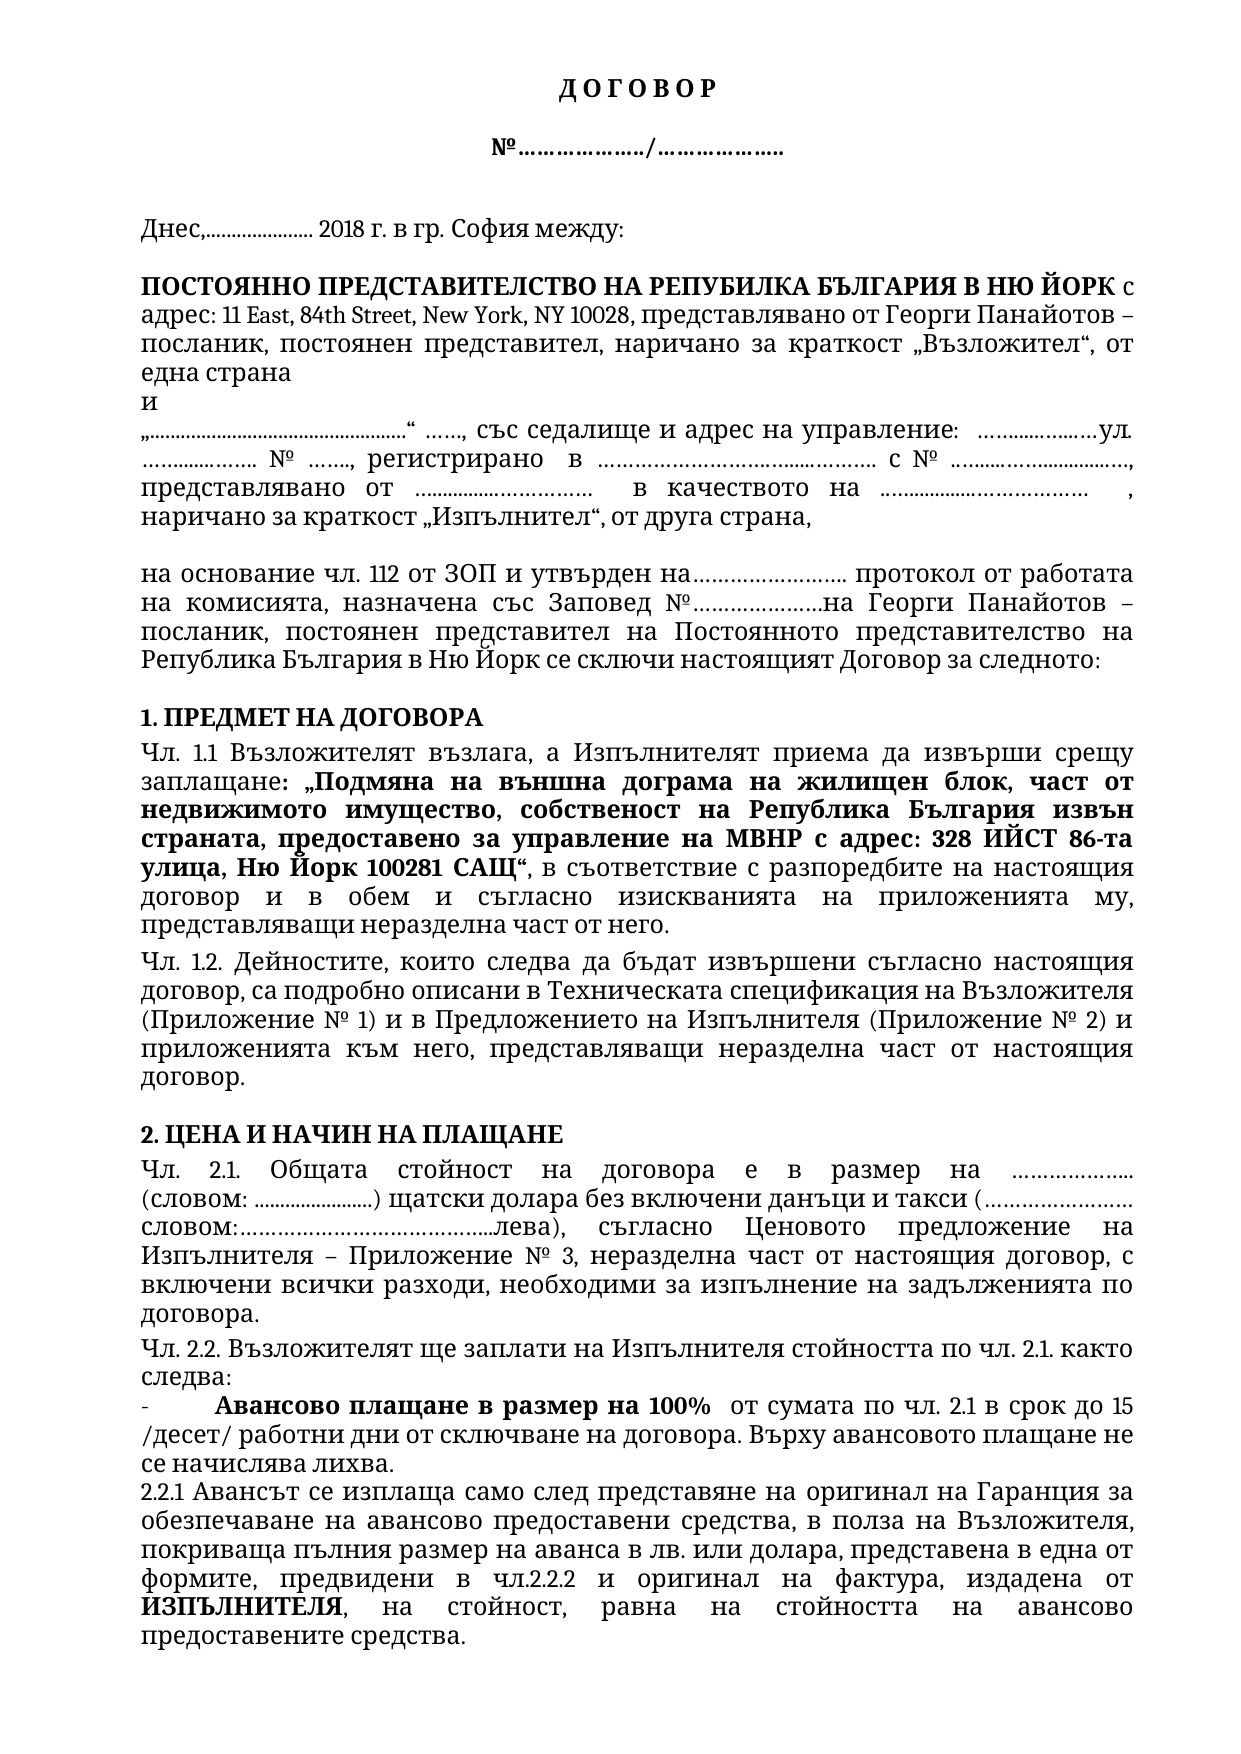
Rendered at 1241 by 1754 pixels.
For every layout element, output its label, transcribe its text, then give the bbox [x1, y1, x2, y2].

text Днес,..................... 2018 г. в гр. София между: [141, 215, 1134, 244]
text 1. ПРЕДМЕТ НА ДОГОВОРА [141, 704, 1134, 732]
text Чл. 2.2. Възложителят ще заплати на Изпълнителя стойността по чл. 2.1. както следва: [141, 1334, 1134, 1392]
text Чл. 2.1. Общата стойност на договора е в размер на ……………….. (словом: .......................) щатски долара без включени данъци и такси (…………………… словом:…………………………………..лева), съгласно Ценовото предложение на Изпълнителя – Приложение № 3, неразделна част от настоящия договор, с включени всички разходи, необходими за изпълнение на задълженията по договора. [141, 1156, 1134, 1328]
text №………………../……………….. [141, 132, 1134, 161]
text Д О Г О В О Р [141, 75, 1134, 104]
list 2.2.1 Авансът се изплаща само след представяне на оригинал на Гаранция за обезпечаване на авансово предоставени средства, в полза на Възложителя, покриваща пълния размер на аванса в лв. или долара, представена в една от формите, предвидени в чл.2.2.2 и оригинал на фактура, издадена от ИЗПЪЛНИТЕЛЯ, на стойност, равна на стойността на авансово предоставените средства. [141, 1478, 1134, 1651]
text на основание чл. 112 от ЗОП и утвърден на……………………. протокол от работата на комисията, назначена със Заповед №…………………на Георги Панайотов – посланик, постоянен представител на Постоянното представителство на Република България в Ню Йорк се сключи настоящият Договор за следното: [141, 560, 1134, 675]
text и [141, 387, 1134, 416]
text Чл. 1.1 Възложителят възлага, а Изпълнителят приема да извърши срещу заплащане: „Подмяна на външна дограма на жилищен блок, част от недвижимото имущество, собственост на Република България извън страната, предоставено за управление на МВНР с адрес: 328 ИЙСТ 86-та улица, Ню Йорк 100281 САЩ“, в съответствие с разпоредбите на настоящия договор и в обем и съгласно изискванията на приложенията му, представляващи неразделна част от него. [141, 739, 1134, 940]
list Авансово плащане в размер на 100% от сумата по чл. 2.1 в срок до 15 /десет/ работни дни от сключване на договора. Върху авансовото плащане не се начислява лихва. [141, 1392, 1134, 1478]
text Чл. 1.2. Дейностите, които следва да бъдат извършени съгласно настоящия договор, са подробно описани в Техническата спецификация на Възложителя (Приложение № 1) и в Предложението на Изпълнителя (Приложение № 2) и приложенията към него, представляващи неразделна част от настоящия договор. [141, 948, 1134, 1092]
text ПОСТОЯННО ПРЕДСТАВИТЕЛСТВО НА РЕПУБИЛКА БЪЛГАРИЯ В НЮ ЙОРК с адрес: 11 East, 84th Street, New York, NY 10028, представлявано от Георги Панайотов – посланик, постоянен представител, наричано за краткост „Възложител“, от една страна [141, 272, 1134, 387]
text „..................................................“ ……, със седалище и адрес на управление: ……......…...…ул. …….......……. № ……., регистрирано в ……………………….….....………. с № ..….....…….............…, представлявано от ….............…………… в качеството на ..….............……………… , наричано за краткост „Изпълнител“, от друга страна, [141, 416, 1134, 531]
text 2. ЦЕНА И НАЧИН НА ПЛАЩАНЕ [141, 1121, 1134, 1149]
